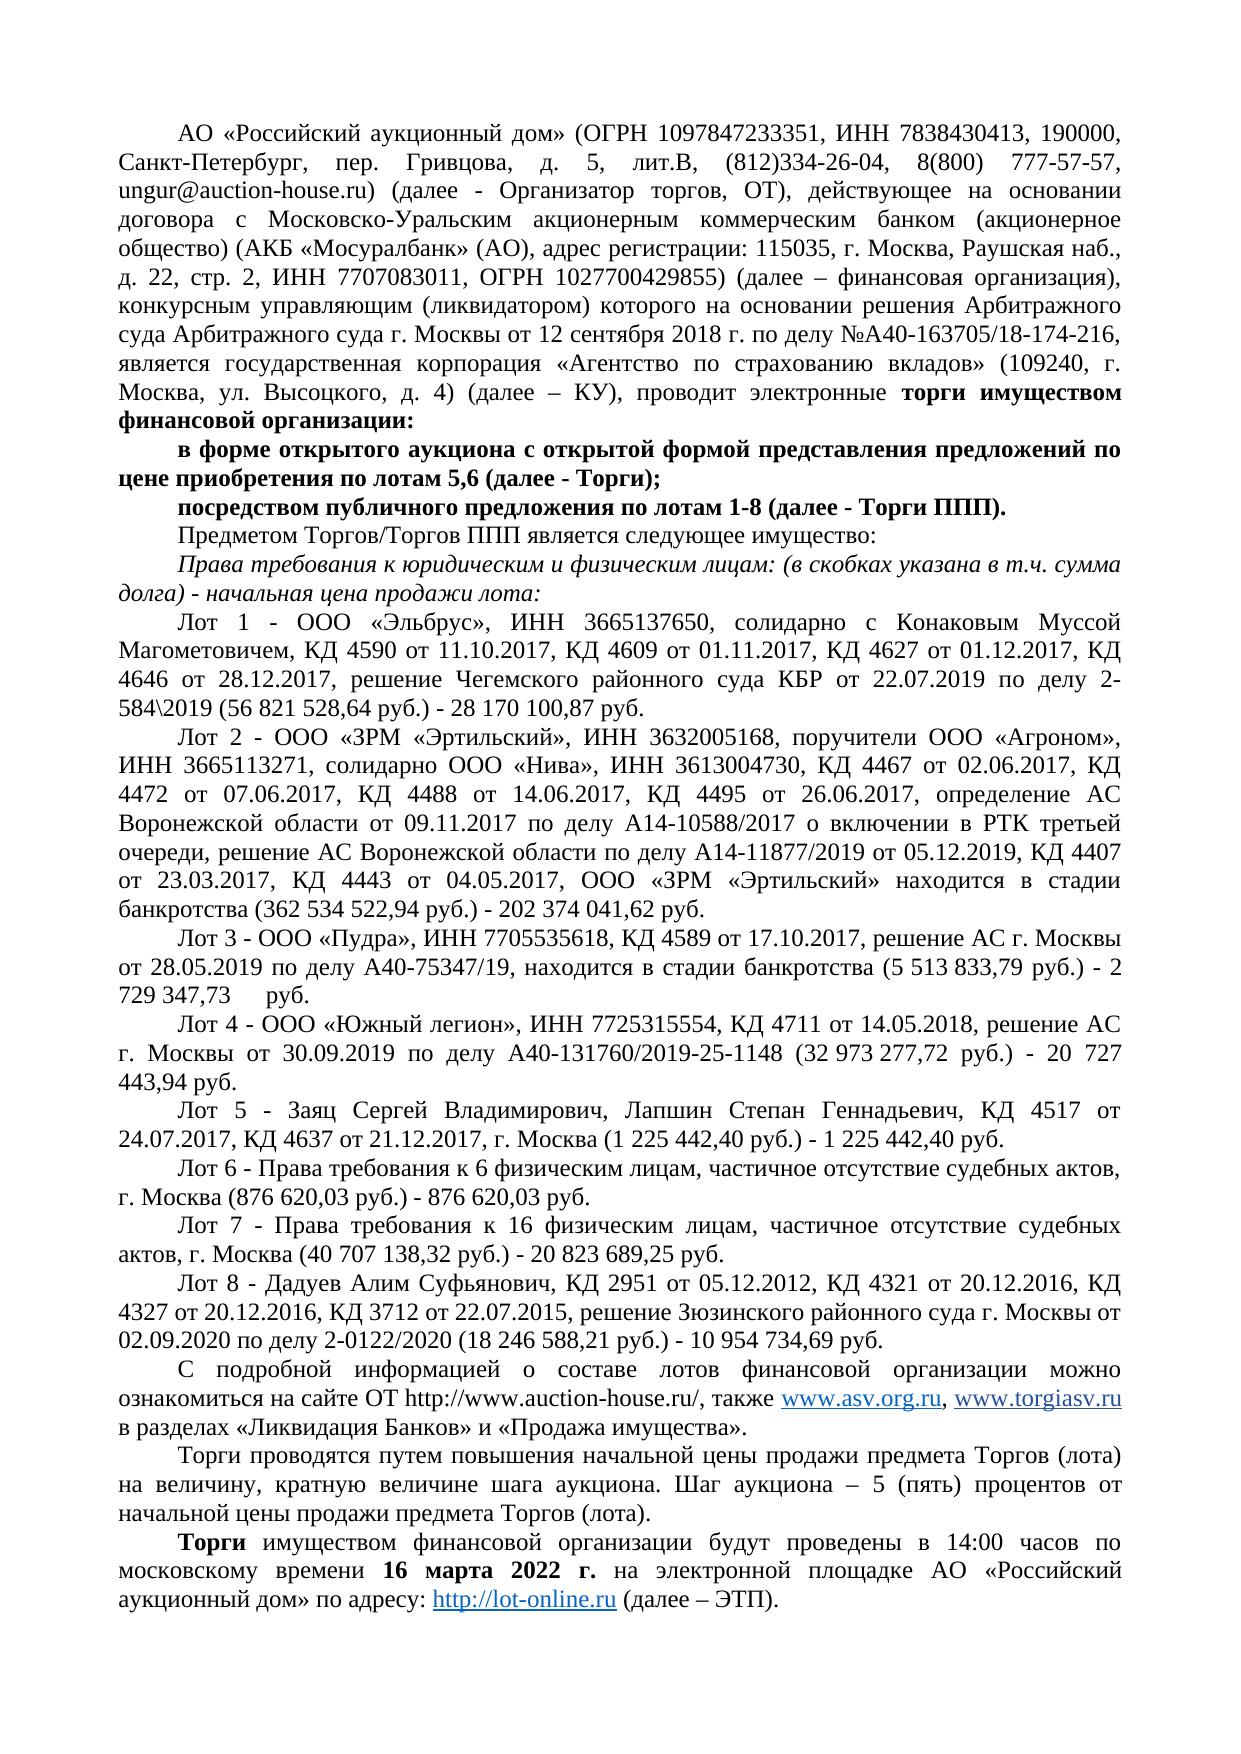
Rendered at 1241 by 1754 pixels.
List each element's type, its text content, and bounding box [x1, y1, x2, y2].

text Лот 2 - ООО «ЗРМ «Эртильский», ИНН 3632005168, поручители ООО «Агроном», ИНН 3665113271, солидарно ООО «Нива», ИНН 3613004730, КД 4467 от 02.06.2017, КД 4472 от 07.06.2017, КД 4488 от 14.06.2017, КД 4495 от 26.06.2017, определение АС Воронежской области от 09.11.2017 по делу А14-10588/2017 о включении в РТК третьей очереди, решение АС Воронежской области по делу А14-11877/2019 от 05.12.2019, КД 4407 от 23.03.2017, КД 4443 от 04.05.2017, ООО «ЗРМ «Эртильский» находится в стадии банкротства (362 534 522,94 руб.) - 202 374 041,62 руб. [118, 722, 1122, 923]
text Лот 5 - Заяц Сергей Владимирович, Лапшин Степан Геннадьевич, КД 4517 от 24.07.2017, КД 4637 от 21.12.2017, г. Москва (1 225 442,40 руб.) - 1 225 442,40 руб. [118, 1096, 1122, 1153]
text Права требования к юридическим и физическим лицам: (в скобках указана в т.ч. сумма долга) - начальная цена продажи лота: [118, 549, 1122, 607]
text Лот 3 - ООО «Пудра», ИНН 7705535618, КД 4589 от 17.10.2017, решение АС г. Москвы от 28.05.2019 по делу А40-75347/19, находится в стадии банкротства (5 513 833,79 руб.) - 2 729 347,73 руб. [118, 923, 1122, 1009]
text в форме открытого аукциона с открытой формой представления предложений по цене приобретения по лотам 5,6 (далее - Торги); [118, 434, 1122, 492]
text Торги проводятся путем повышения начальной цены продажи предмета Торгов (лота) на величину, кратную величине шага аукциона. Шаг аукциона – 5 (пять) процентов от начальной цены продажи предмета Торгов (лота). [118, 1441, 1122, 1527]
text Торги имуществом финансовой организации будут проведены в 14:00 часов по московскому времени 16 марта 2022 г. на электронной площадке АО «Российский аукционный дом» по адресу: http://lot-online.ru (далее – ЭТП). [118, 1527, 1122, 1613]
text Лот 1 - ООО «Эльбрус», ИНН 3665137650, солидарно с Конаковым Муссой Магометовичем, КД 4590 от 11.10.2017, КД 4609 от 01.11.2017, КД 4627 от 01.12.2017, КД 4646 от 28.12.2017, решение Чегемского районного суда КБР от 22.07.2019 по делу 2-584\2019 (56 821 528,64 руб.) - 28 170 100,87 руб. [118, 607, 1122, 722]
text Лот 8 - Дадуев Алим Суфьянович, КД 2951 от 05.12.2012, КД 4321 от 20.12.2016, КД 4327 от 20.12.2016, КД 3712 от 22.07.2015, решение Зюзинского районного суда г. Москвы от 02.09.2020 по делу 2-0122/2020 (18 246 588,21 руб.) - 10 954 734,69 руб. [118, 1268, 1122, 1354]
text Лот 6 - Права требования к 6 физическим лицам, частичное отсутствие судебных актов, г. Москва (876 620,03 руб.) - 876 620,03 руб. [118, 1153, 1122, 1211]
text Лот 7 - Права требования к 16 физическим лицам, частичное отсутствие судебных актов, г. Москва (40 707 138,32 руб.) - 20 823 689,25 руб. [118, 1211, 1122, 1268]
text Лот 4 - ООО «Южный легион», ИНН 7725315554, КД 4711 от 14.05.2018, решение АС г. Москвы от 30.09.2019 по делу А40-131760/2019-25-1148 (32 973 277,72 руб.) - 20 727 443,94 руб. [118, 1009, 1122, 1096]
text С подробной информацией о составе лотов финансовой организации можно ознакомиться на сайте ОТ http://www.auction-house.ru/, также www.asv.org.ru, www.torgiasv.ru в разделах «Ликвидация Банков» и «Продажа имущества». [118, 1354, 1122, 1441]
text Предметом Торгов/Торгов ППП является следующее имущество: [118, 521, 1122, 549]
text посредством публичного предложения по лотам 1-8 (далее - Торги ППП). [118, 492, 1122, 521]
text АО «Российский аукционный дом» (ОГРН 1097847233351, ИНН 7838430413, 190000, Санкт-Петербург, пер. Гривцова, д. 5, лит.В, (812)334-26-04, 8(800) 777-57-57, ungur@auction-house.ru) (далее - Организатор торгов, ОТ), действующее на основании договора с Московско-Уральским акционерным коммерческим банком (акционерное общество) (АКБ «Мосуралбанк» (АО), адрес регистрации: 115035, г. Москва, Раушская наб., д. 22, стр. 2, ИНН 7707083011, ОГРН 1027700429855) (далее – финансовая организация), конкурсным управляющим (ликвидатором) которого на основании решения Арбитражного суда Арбитражного суда г. Москвы от 12 сентября 2018 г. по делу №А40-163705/18-174-216, является государственная корпорация «Агентство по страхованию вкладов» (109240, г. Москва, ул. Высоцкого, д. 4) (далее – КУ), проводит электронные торги имуществом финансовой организации: [118, 118, 1122, 434]
